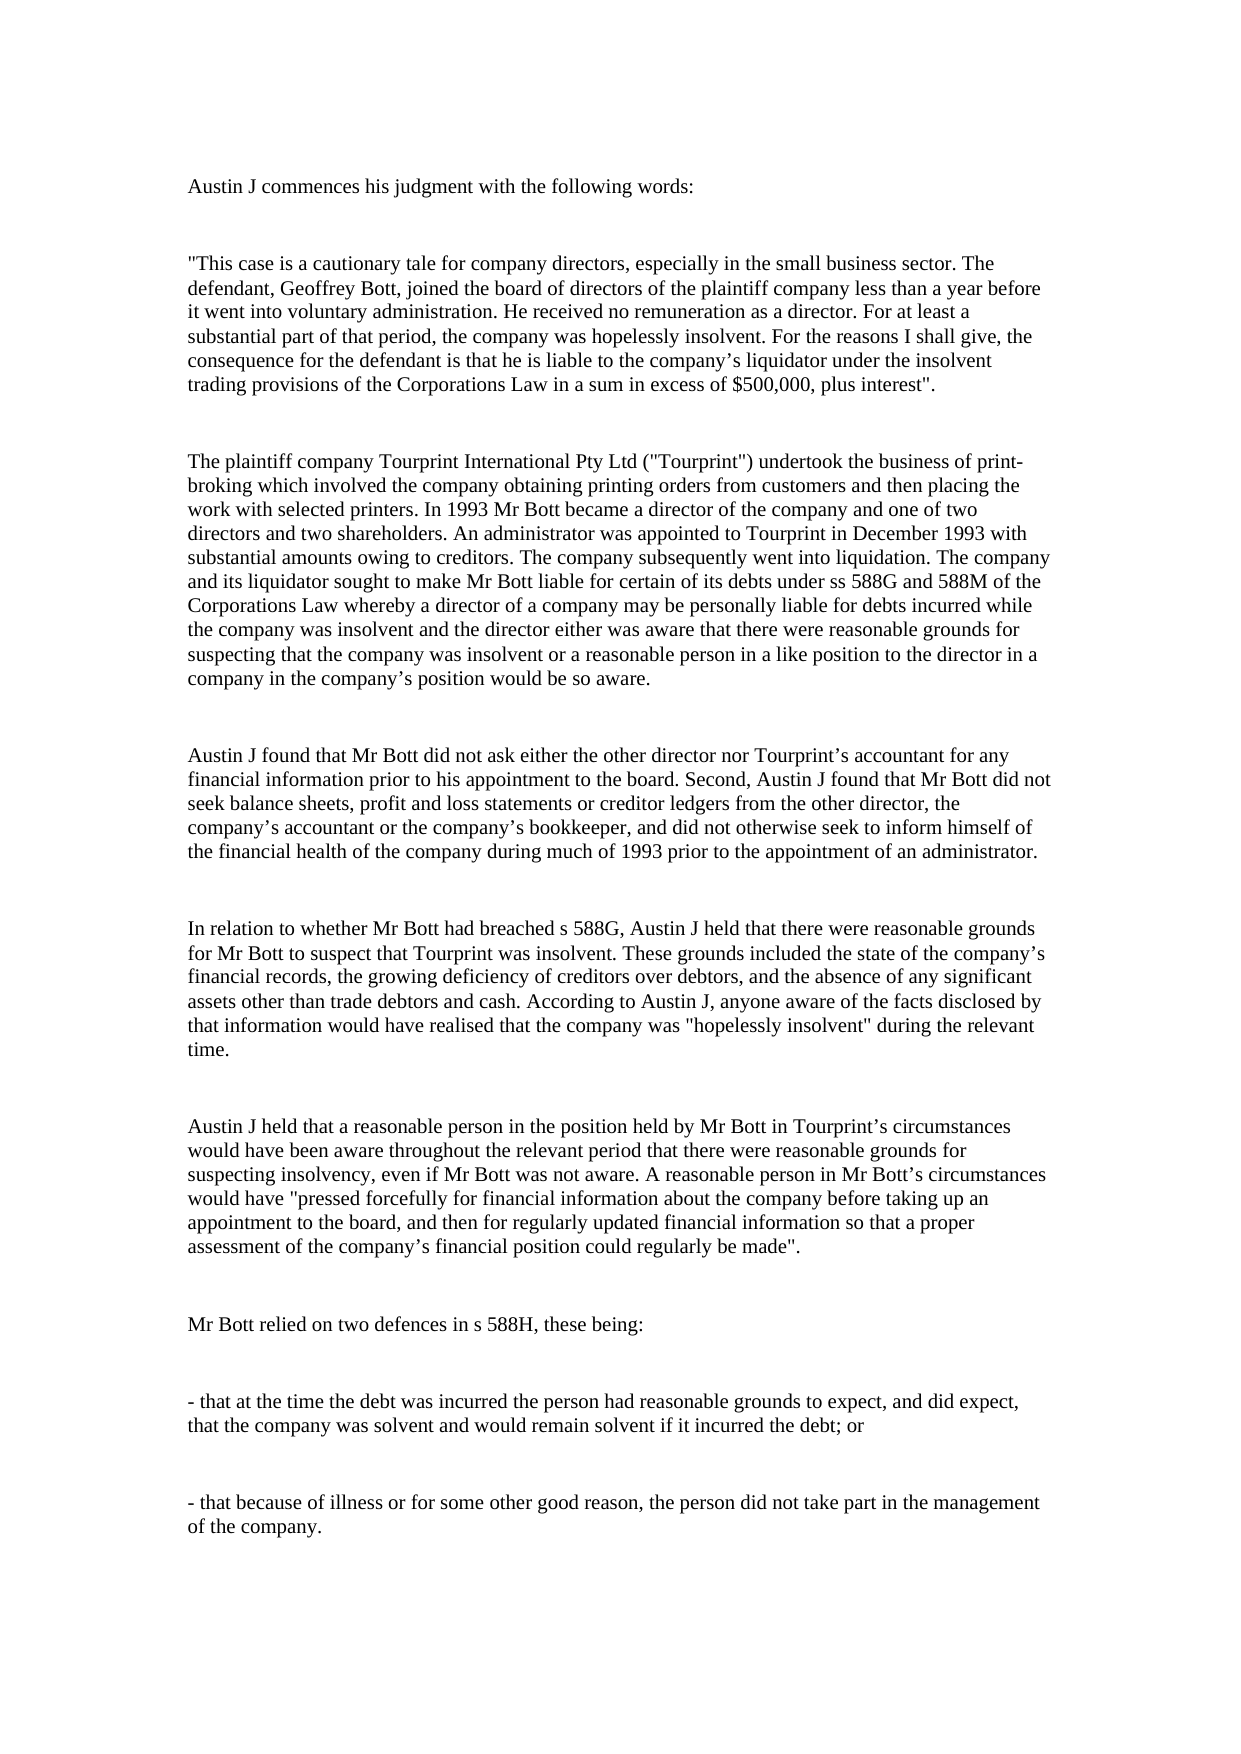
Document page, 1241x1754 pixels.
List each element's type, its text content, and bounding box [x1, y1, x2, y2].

text - that at the time the debt was incurred the person had reasonable grounds to expect, and did expect, that the company was solvent and would remain solvent if it incurred the debt; or [187, 1365, 1053, 1437]
text Mr Bott relied on two defences in s 588H, these being: [187, 1287, 1053, 1336]
text "This case is a cautionary tale for company directors, especially in the small business sector. The defendant, Geoffrey Bott, joined the board of directors of the plaintiff company less than a year before it went into voluntary administration. He received no remuneration as a director. For at least a substantial part of that period, the company was hopelessly insolvent. For the reasons I shall give, the consequence for the defendant is that he is liable to the company’s liquidator under the insolvent trading provisions of the Corporations Law in a sum in excess of $500,000, plus interest". [187, 227, 1053, 396]
text Austin J commences his judgment with the following words: [187, 150, 1053, 198]
text Austin J found that Mr Bott did not ask either the other director nor Tourprint’s accountant for any financial information prior to his appointment to the board. Second, Austin J found that Mr Bott did not seek balance sheets, profit and loss statements or creditor ledgers from the other director, the company’s accountant or the company’s bookkeeper, and did not otherwise seek to inform himself of the financial health of the company during much of 1993 prior to the appointment of an administrator. [187, 719, 1053, 863]
text Austin J held that a reasonable person in the position held by Mr Bott in Tourprint’s circumstances would have been aware throughout the relevant period that there were reasonable grounds for suspecting insolvency, even if Mr Bott was not aware. A reasonable person in Mr Bott’s circumstances would have "pressed forcefully for financial information about the company before taking up an appointment to the board, and then for regularly updated financial information so that a proper assessment of the company’s financial position could regularly be made". [187, 1090, 1053, 1258]
text - that because of illness or for some other good reason, the person did not take part in the management of the company. [187, 1466, 1053, 1538]
text In relation to whether Mr Bott had breached s 588G, Austin J held that there were reasonable grounds for Mr Bott to suspect that Tourprint was insolvent. These grounds included the state of the company’s financial records, the growing deficiency of creditors over debtors, and the absence of any significant assets other than trade debtors and cash. According to Austin J, anyone aware of the facts disclosed by that information would have realised that the company was "hopelessly insolvent" during the relevant time. [187, 892, 1053, 1061]
text The plaintiff company Tourprint International Pty Ltd ("Tourprint") undertook the business of print-broking which involved the company obtaining printing orders from customers and then placing the work with selected printers. In 1993 Mr Bott became a director of the company and one of two directors and two shareholders. An administrator was appointed to Tourprint in December 1993 with substantial amounts owing to creditors. The company subsequently went into liquidation. The company and its liquidator sought to make Mr Bott liable for certain of its debts under ss 588G and 588M of the Corporations Law whereby a director of a company may be personally liable for debts incurred while the company was insolvent and the director either was aware that there were reasonable grounds for suspecting that the company was insolvent or a reasonable person in a like position to the director in a company in the company’s position would be so aware. [187, 425, 1053, 689]
